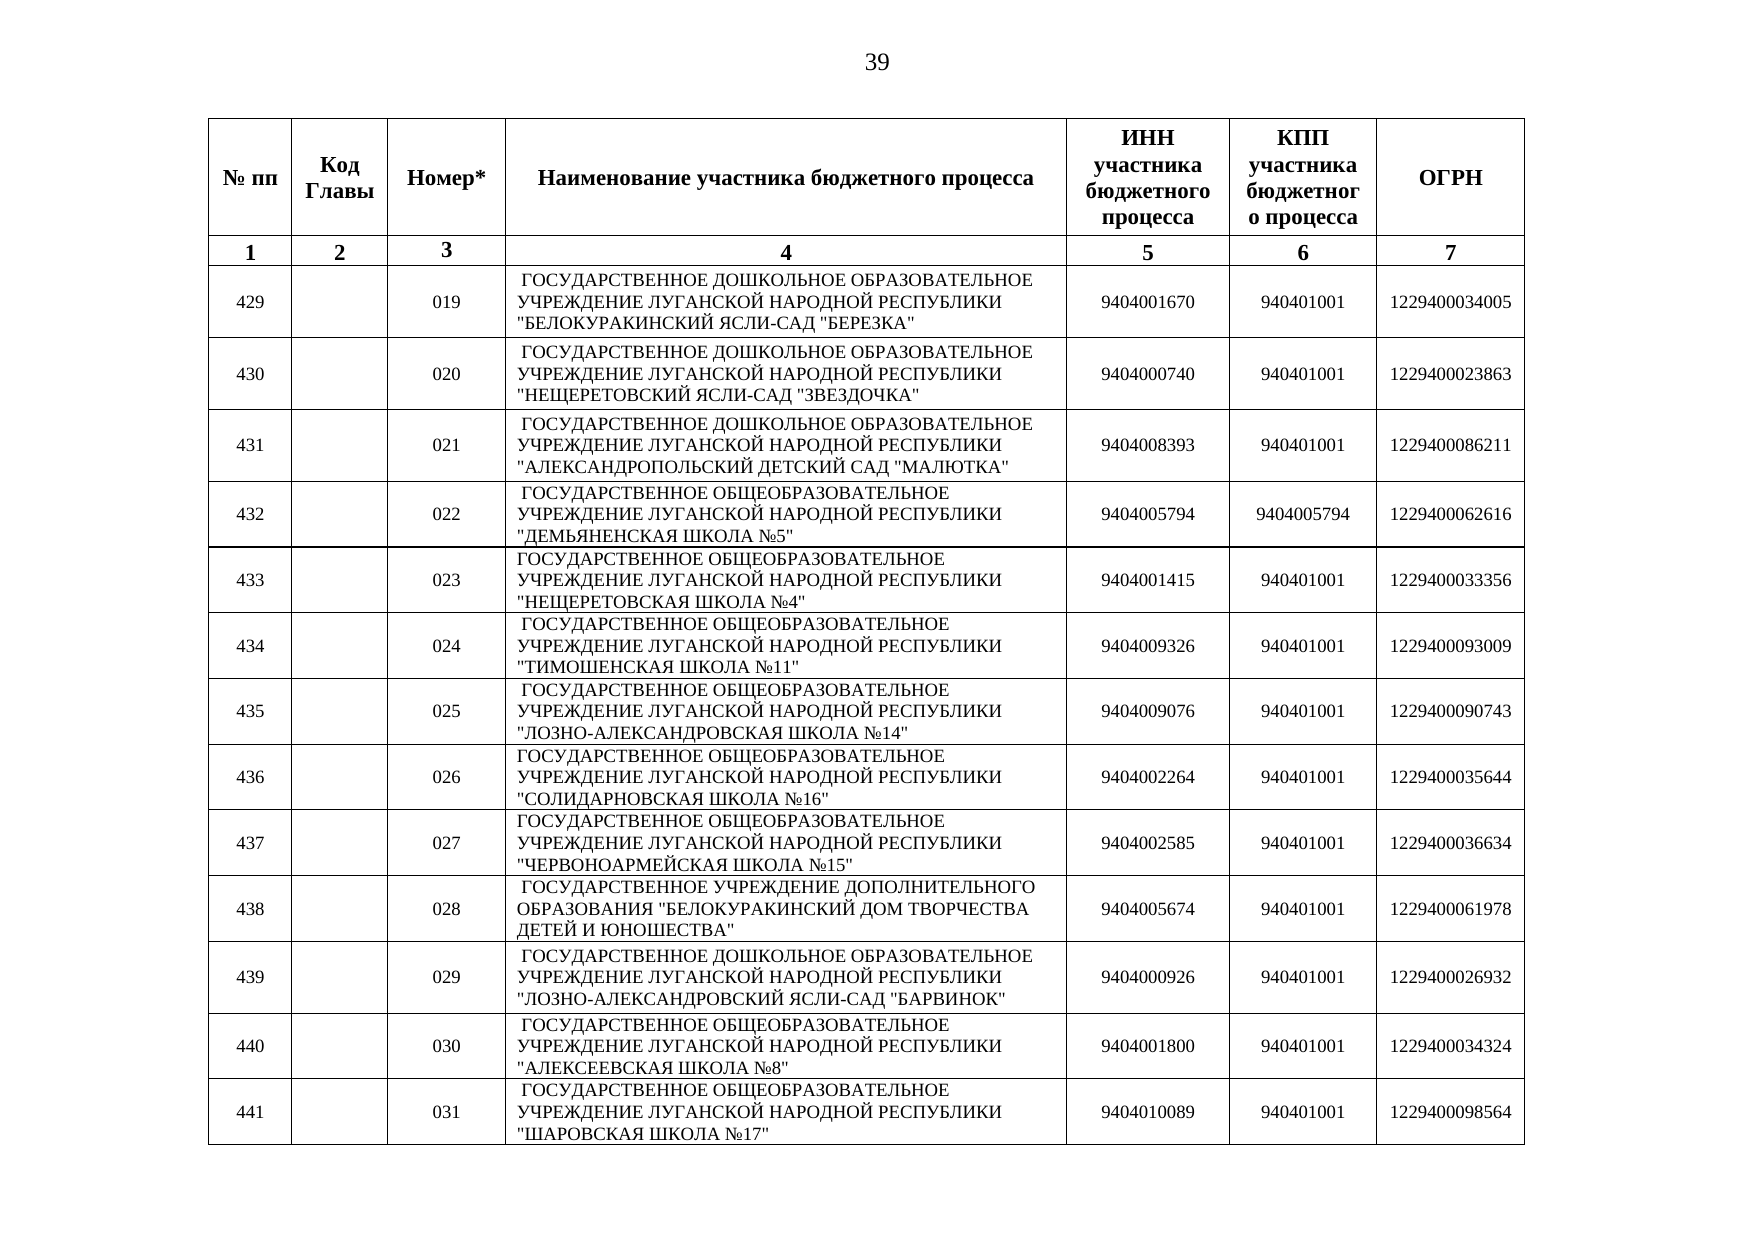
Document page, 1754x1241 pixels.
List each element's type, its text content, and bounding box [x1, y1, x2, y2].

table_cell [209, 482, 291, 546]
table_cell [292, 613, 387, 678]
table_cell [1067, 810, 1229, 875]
table_header ОГРН [1377, 119, 1524, 235]
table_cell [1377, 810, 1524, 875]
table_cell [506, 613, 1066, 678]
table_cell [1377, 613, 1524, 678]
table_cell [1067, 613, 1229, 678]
table_cell 6 [1230, 236, 1376, 265]
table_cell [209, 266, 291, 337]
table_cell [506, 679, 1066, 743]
table_cell 4 [506, 236, 1066, 265]
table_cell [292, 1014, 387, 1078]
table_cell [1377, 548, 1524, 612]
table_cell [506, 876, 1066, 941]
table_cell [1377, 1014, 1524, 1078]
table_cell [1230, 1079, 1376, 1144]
table_header № пп [209, 119, 291, 235]
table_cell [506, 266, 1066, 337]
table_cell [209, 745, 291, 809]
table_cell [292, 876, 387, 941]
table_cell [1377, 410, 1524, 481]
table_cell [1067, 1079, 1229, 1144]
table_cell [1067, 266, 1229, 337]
table_cell 5 [1067, 236, 1229, 265]
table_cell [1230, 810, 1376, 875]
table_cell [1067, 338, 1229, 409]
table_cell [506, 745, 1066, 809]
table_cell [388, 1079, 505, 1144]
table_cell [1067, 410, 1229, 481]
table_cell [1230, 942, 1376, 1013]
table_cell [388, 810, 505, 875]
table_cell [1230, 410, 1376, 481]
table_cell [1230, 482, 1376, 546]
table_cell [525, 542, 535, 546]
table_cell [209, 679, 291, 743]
table_header Код Главы [292, 119, 387, 235]
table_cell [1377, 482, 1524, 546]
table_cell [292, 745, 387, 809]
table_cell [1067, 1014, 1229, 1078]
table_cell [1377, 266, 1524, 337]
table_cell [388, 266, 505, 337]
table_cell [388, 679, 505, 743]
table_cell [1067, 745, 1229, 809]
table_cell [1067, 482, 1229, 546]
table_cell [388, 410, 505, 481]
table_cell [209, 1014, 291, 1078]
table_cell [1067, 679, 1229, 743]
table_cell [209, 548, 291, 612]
table_cell 2 [292, 236, 387, 265]
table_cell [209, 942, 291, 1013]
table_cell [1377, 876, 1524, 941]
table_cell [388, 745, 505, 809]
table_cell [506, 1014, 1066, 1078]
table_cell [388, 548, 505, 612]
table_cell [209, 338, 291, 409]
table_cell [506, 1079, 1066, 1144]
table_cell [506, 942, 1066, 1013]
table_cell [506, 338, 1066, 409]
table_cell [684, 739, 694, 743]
table_header Номер* [388, 119, 505, 235]
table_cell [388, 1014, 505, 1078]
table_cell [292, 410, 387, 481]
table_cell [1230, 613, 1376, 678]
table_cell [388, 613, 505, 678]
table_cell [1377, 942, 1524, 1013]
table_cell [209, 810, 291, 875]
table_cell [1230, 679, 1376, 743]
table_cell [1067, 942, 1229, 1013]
table_header Наименование участника бюджетного процесса [506, 119, 1066, 235]
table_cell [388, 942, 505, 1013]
table_header КПП участника бюджетного процесса [1230, 119, 1376, 235]
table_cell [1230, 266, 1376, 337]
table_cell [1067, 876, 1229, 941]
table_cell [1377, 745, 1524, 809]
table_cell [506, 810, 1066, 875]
table_header ИНН участника бюджетного процесса [1067, 119, 1229, 235]
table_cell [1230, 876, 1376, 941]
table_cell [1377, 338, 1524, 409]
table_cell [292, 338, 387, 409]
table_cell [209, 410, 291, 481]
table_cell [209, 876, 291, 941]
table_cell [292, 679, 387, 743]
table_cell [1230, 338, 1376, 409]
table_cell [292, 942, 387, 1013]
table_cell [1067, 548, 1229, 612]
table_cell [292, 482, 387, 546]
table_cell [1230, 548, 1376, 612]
table_cell 3 [388, 236, 505, 265]
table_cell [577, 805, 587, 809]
table_cell 1 [209, 236, 291, 265]
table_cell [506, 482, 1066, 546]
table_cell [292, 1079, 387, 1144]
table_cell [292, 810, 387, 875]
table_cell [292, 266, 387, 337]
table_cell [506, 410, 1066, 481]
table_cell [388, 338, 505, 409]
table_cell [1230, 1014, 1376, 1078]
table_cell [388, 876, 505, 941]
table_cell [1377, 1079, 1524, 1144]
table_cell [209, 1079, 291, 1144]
table_cell 7 [1377, 236, 1524, 265]
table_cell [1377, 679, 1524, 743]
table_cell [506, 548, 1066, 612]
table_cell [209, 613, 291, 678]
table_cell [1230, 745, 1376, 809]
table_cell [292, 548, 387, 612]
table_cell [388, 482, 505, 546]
